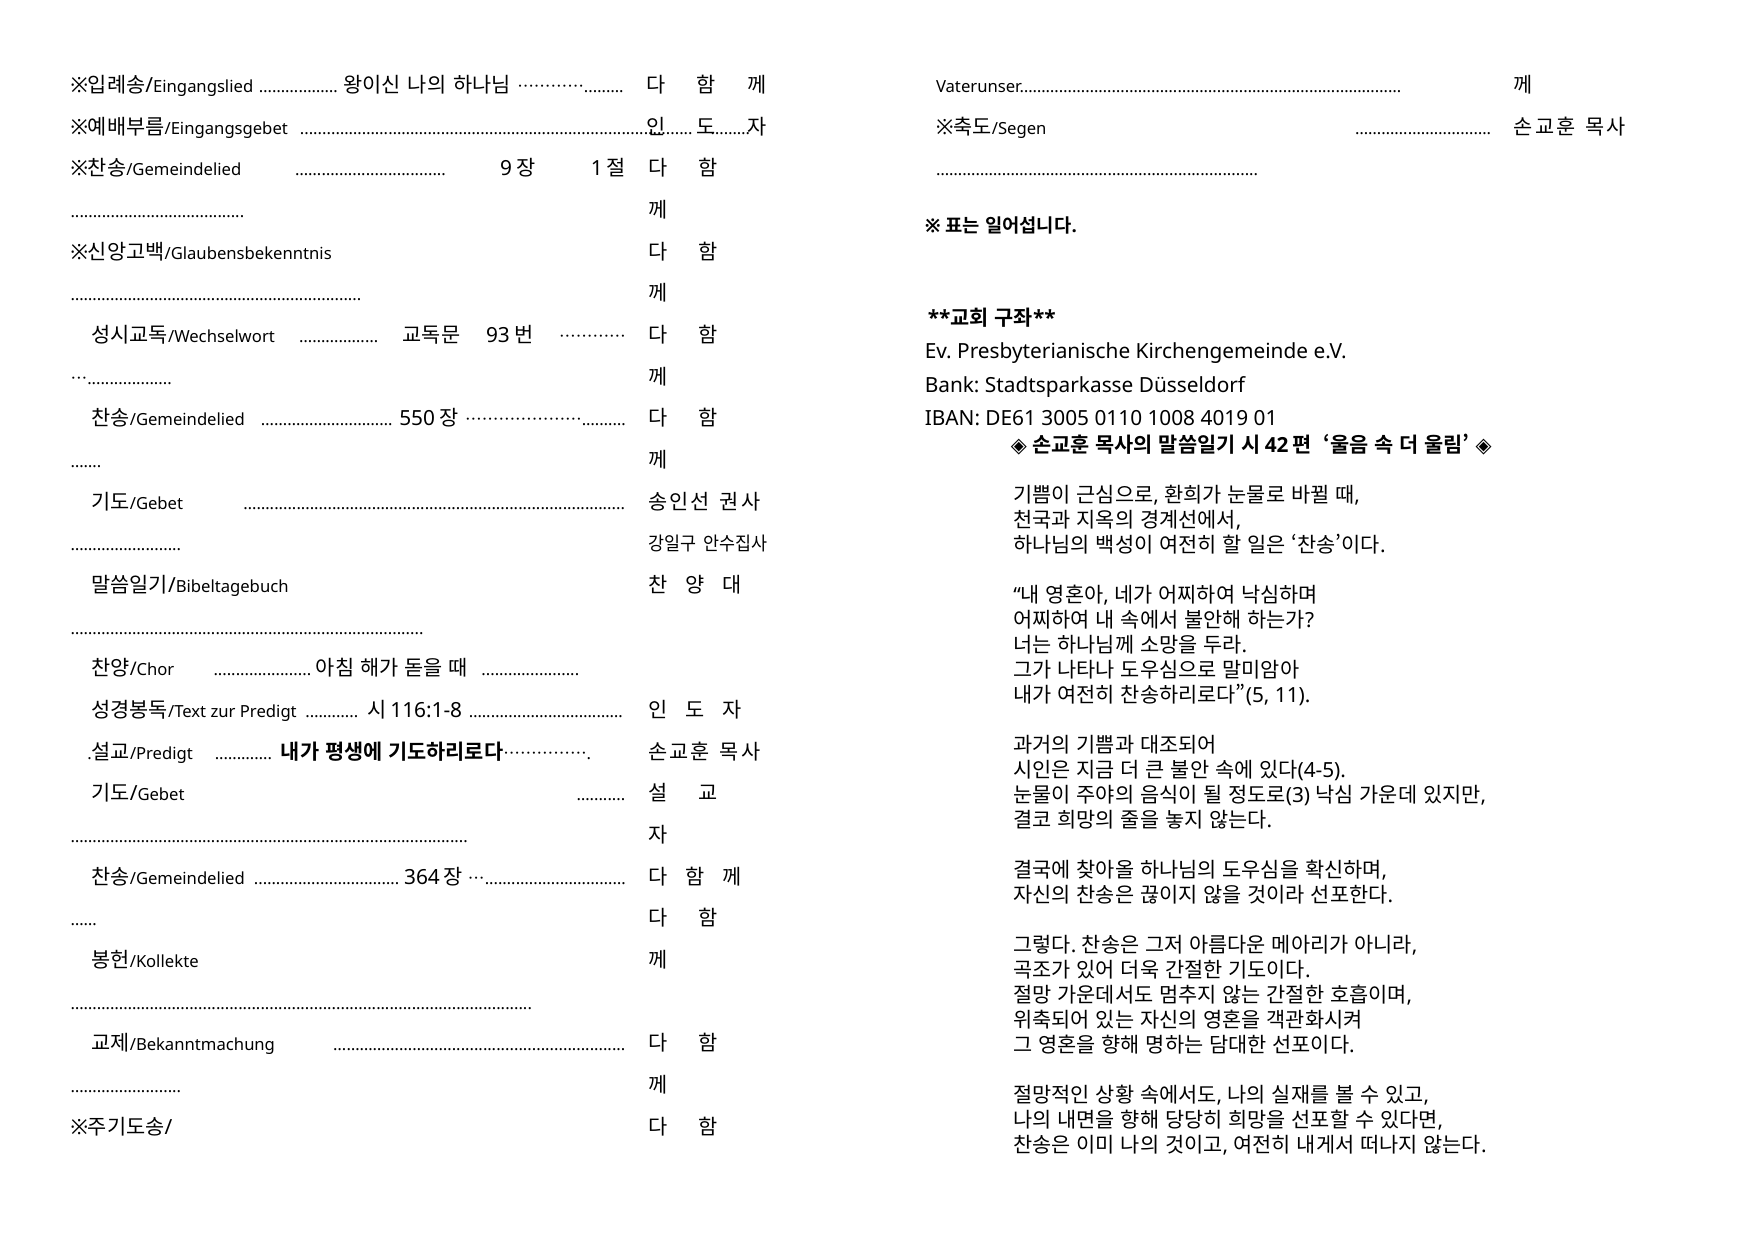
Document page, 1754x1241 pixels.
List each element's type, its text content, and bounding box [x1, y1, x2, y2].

table_cell ※주기도송/Vaterunser…………………………………………………………………………… [925, 59, 1502, 101]
text 절망 가운데서도 멈추지 않는 간절한 호흡이며, [1013, 982, 1678, 1007]
table_cell 교제/Bekanntmachung ……………………….......................................…………............. [59, 1018, 637, 1101]
text 천국과 지옥의 경계선에서, [1013, 507, 1678, 532]
table_cell 성경봉독/Text zur Predigt .……….. 시116:1-8 …..…....………….….…… [59, 684, 637, 726]
text 곡조가 있어 더욱 간절한 기도이다. [1013, 957, 1678, 982]
text “내 영혼아, 네가 어찌하여 낙심하며 [1013, 582, 1678, 607]
table_header 다함께 인도자 [635, 59, 886, 142]
table_cell 손교훈 목사 [637, 726, 782, 767]
text 자신의 찬송은 끊이지 않을 것이라 선포한다. [1013, 882, 1678, 907]
table_cell ※주기도송/Vaterunser…………………………………………………………………………… [59, 1101, 637, 1142]
table_cell 인 도 자 [637, 684, 782, 726]
text Ev. Presbyterianische Kirchengemeinde e.V. [924, 332, 1713, 365]
text 그 영혼을 향해 명하는 담대한 선포이다. [1013, 1032, 1678, 1057]
table_cell 다함께 [637, 143, 782, 226]
table_cell 설교자 다 함 께 다함께 [637, 768, 782, 1017]
table_cell .설교/Predigt ..….……. 내가 평생에 기도하리로다……………. [59, 726, 637, 767]
table_cell 찬송/Gemeindelied ………………………… 550장 ………………….……………. [59, 393, 637, 476]
text 어찌하여 내 속에서 불안해 하는가? [1013, 607, 1678, 632]
table_cell 다함께 [637, 1101, 782, 1142]
text 결코 희망의 줄을 놓지 않는다. [1013, 807, 1678, 832]
table_cell 기도/Gebet …........……………………………………………….................................... 찬송/Gemeindelied ..….…..….………..……. 364장 …....….…..….………………… 봉헌/Kollekte ……………………................................................................................ [59, 768, 637, 1017]
table_cell 손교훈 목사 [1503, 101, 1648, 184]
table_cell 성시교독/Wechselwort ……………… 교독문 93번 ……………................... [59, 309, 637, 392]
text 과거의 기쁨과 대조되어 [1013, 732, 1678, 757]
table_cell ※신앙고백/Glaubensbekenntnis ………………………………………….................. [59, 226, 637, 309]
text ※ 표는 일어섭니다. [924, 211, 1713, 238]
text 눈물이 주야의 음식이 될 정도로(3) 낙심 가운데 있지만, [1013, 782, 1678, 807]
table_header ※입례송/Eingangslied ……………… 왕이신 나의 하나님 …………..……. ※예배부름/Eingangsgebet ........………………………………………………........................... ……… [59, 59, 635, 142]
table_cell 다함께 [1503, 59, 1648, 101]
text IBAN: DE61 3005 0110 1008 4019 01 [924, 399, 1713, 432]
text 결국에 찾아올 하나님의 도우심을 확신하며, [1013, 857, 1678, 882]
text 기쁨이 근심으로, 환희가 눈물로 바뀔 때, [1013, 482, 1678, 507]
text 그가 나타나 도우심으로 말미암아 [1013, 657, 1678, 682]
text 위축되어 있는 자신의 영혼을 객관화시켜 [1013, 1007, 1678, 1032]
table_cell ※축도/Segen ………………………….……………………………………………...................... [925, 101, 1502, 184]
text 찬송은 이미 나의 것이고, 여전히 내게서 떠나지 않는다. [1013, 1132, 1678, 1157]
table_cell 송인선 권사 강일구 안수집사 찬 양 대 [637, 476, 782, 684]
text 너는 하나님께 소망을 두라. [1013, 632, 1678, 657]
text ◈ 손교훈 목사의 말씀일기 시42편 ‘울음 속 더 울림’ ◈ [969, 432, 1678, 457]
text 절망적인 상황 속에서도, 나의 실재를 볼 수 있고, [1013, 1082, 1678, 1107]
text 그렇다. 찬송은 그저 아름다운 메아리가 아니라, [1013, 932, 1678, 957]
text **교회 구좌** [928, 299, 1754, 332]
table_cell 다함께 [637, 1018, 782, 1101]
text 하나님의 백성이 여전히 할 일은 ‘찬송’이다. [1013, 532, 1678, 557]
table_cell 다함께 [637, 393, 782, 476]
text 나의 내면을 향해 당당히 희망을 선포할 수 있다면, [1013, 1107, 1678, 1132]
table_cell ※찬송/Gemeindelied ………......................... 9장 1절 ....................................... [59, 143, 637, 226]
table_cell 다함께 [637, 226, 782, 309]
table_cell 다함께 [637, 309, 782, 392]
text 내가 여전히 찬송하리로다”(5, 11). [1013, 682, 1678, 707]
table_cell 기도/Gebet …….................…………...................................................…………............. 말씀일기/Bibeltagebuch ……………………………………………............................. 찬양/Chor ........…........... 아침 해가 돋을 때 ........…........... [59, 476, 637, 684]
text 시인은 지금 더 큰 불안 속에 있다(4-5). [1013, 757, 1678, 782]
text Bank: Stadtsparkasse Düsseldorf [924, 365, 1713, 399]
